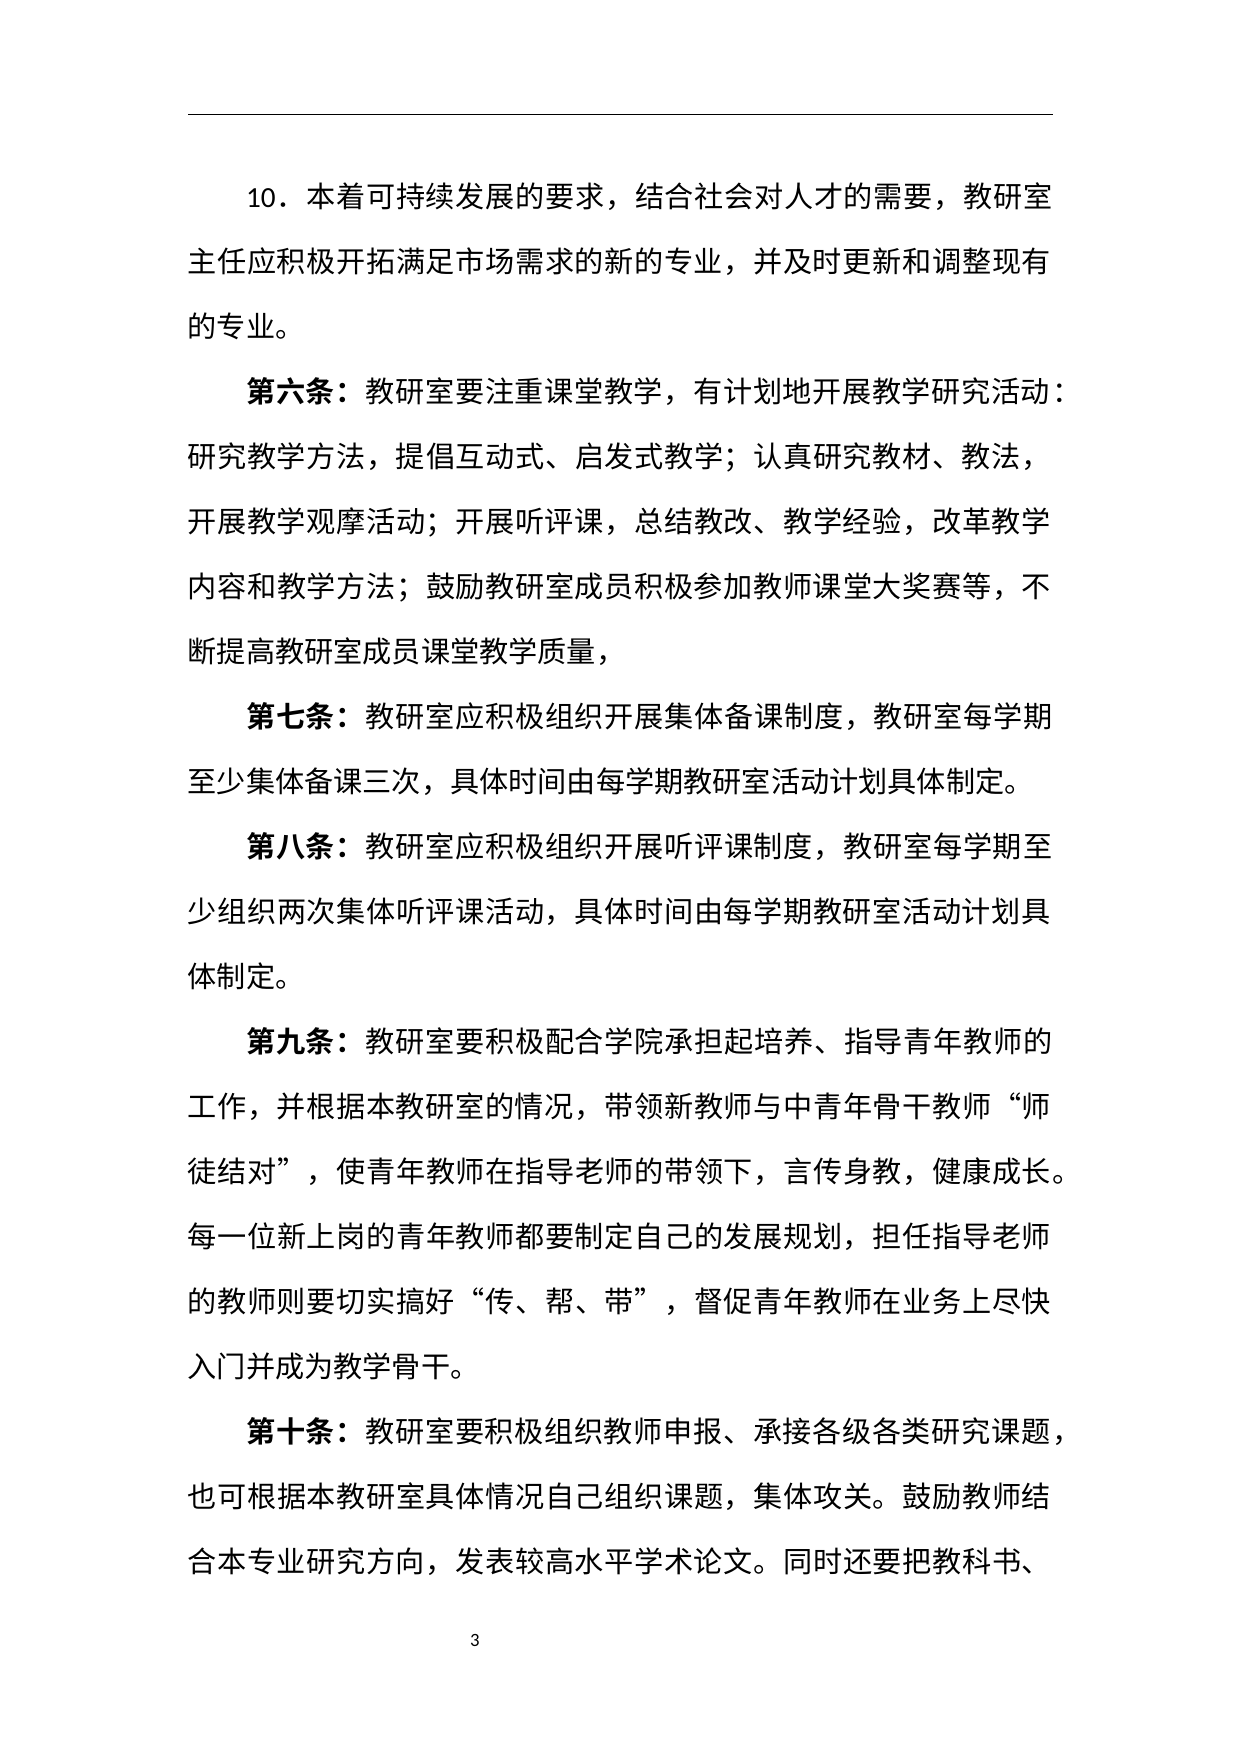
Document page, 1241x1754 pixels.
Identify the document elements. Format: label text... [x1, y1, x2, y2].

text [187, 1397, 1053, 1592]
text 10．本着可持续发展的要求，结合社会对人才的需要，教研室主任应积极开拓满足市场需求的新的专业，并及时更新和调整现有的专业。 [187, 162, 1053, 357]
text 第六条：教研室要注重课堂教学，有计划地开展教学研究活动：研究教学方法，提倡互动式、启发式教学；认真研究教材、教法，开展教学观摩活动；开展听评课，总结教改、教学经验，改革教学内容和教学方法；鼓励教研室成员积极参加教师课堂大奖赛等，不断提高教研室成员课堂教学质量， [187, 357, 1053, 682]
text 第八条：教研室应积极组织开展听评课制度，教研室每学期至少组织两次集体听评课活动，具体时间由每学期教研室活动计划具体制定。 [187, 812, 1053, 1007]
text 第七条：教研室应积极组织开展集体备课制度，教研室每学期至少集体备课三次，具体时间由每学期教研室活动计划具体制定。 [187, 682, 1053, 812]
text 第九条：教研室要积极配合学院承担起培养、指导青年教师的工作，并根据本教研室的情况，带领新教师与中青年骨干教师“师徒结对”，使青年教师在指导老师的带领下，言传身教，健康成长。每一位新上岗的青年教师都要制定自己的发展规划，担任指导老师的教师则要切实搞好“传、帮、带”，督促青年教师在业务上尽快入门并成为教学骨干。 [187, 1007, 1053, 1397]
